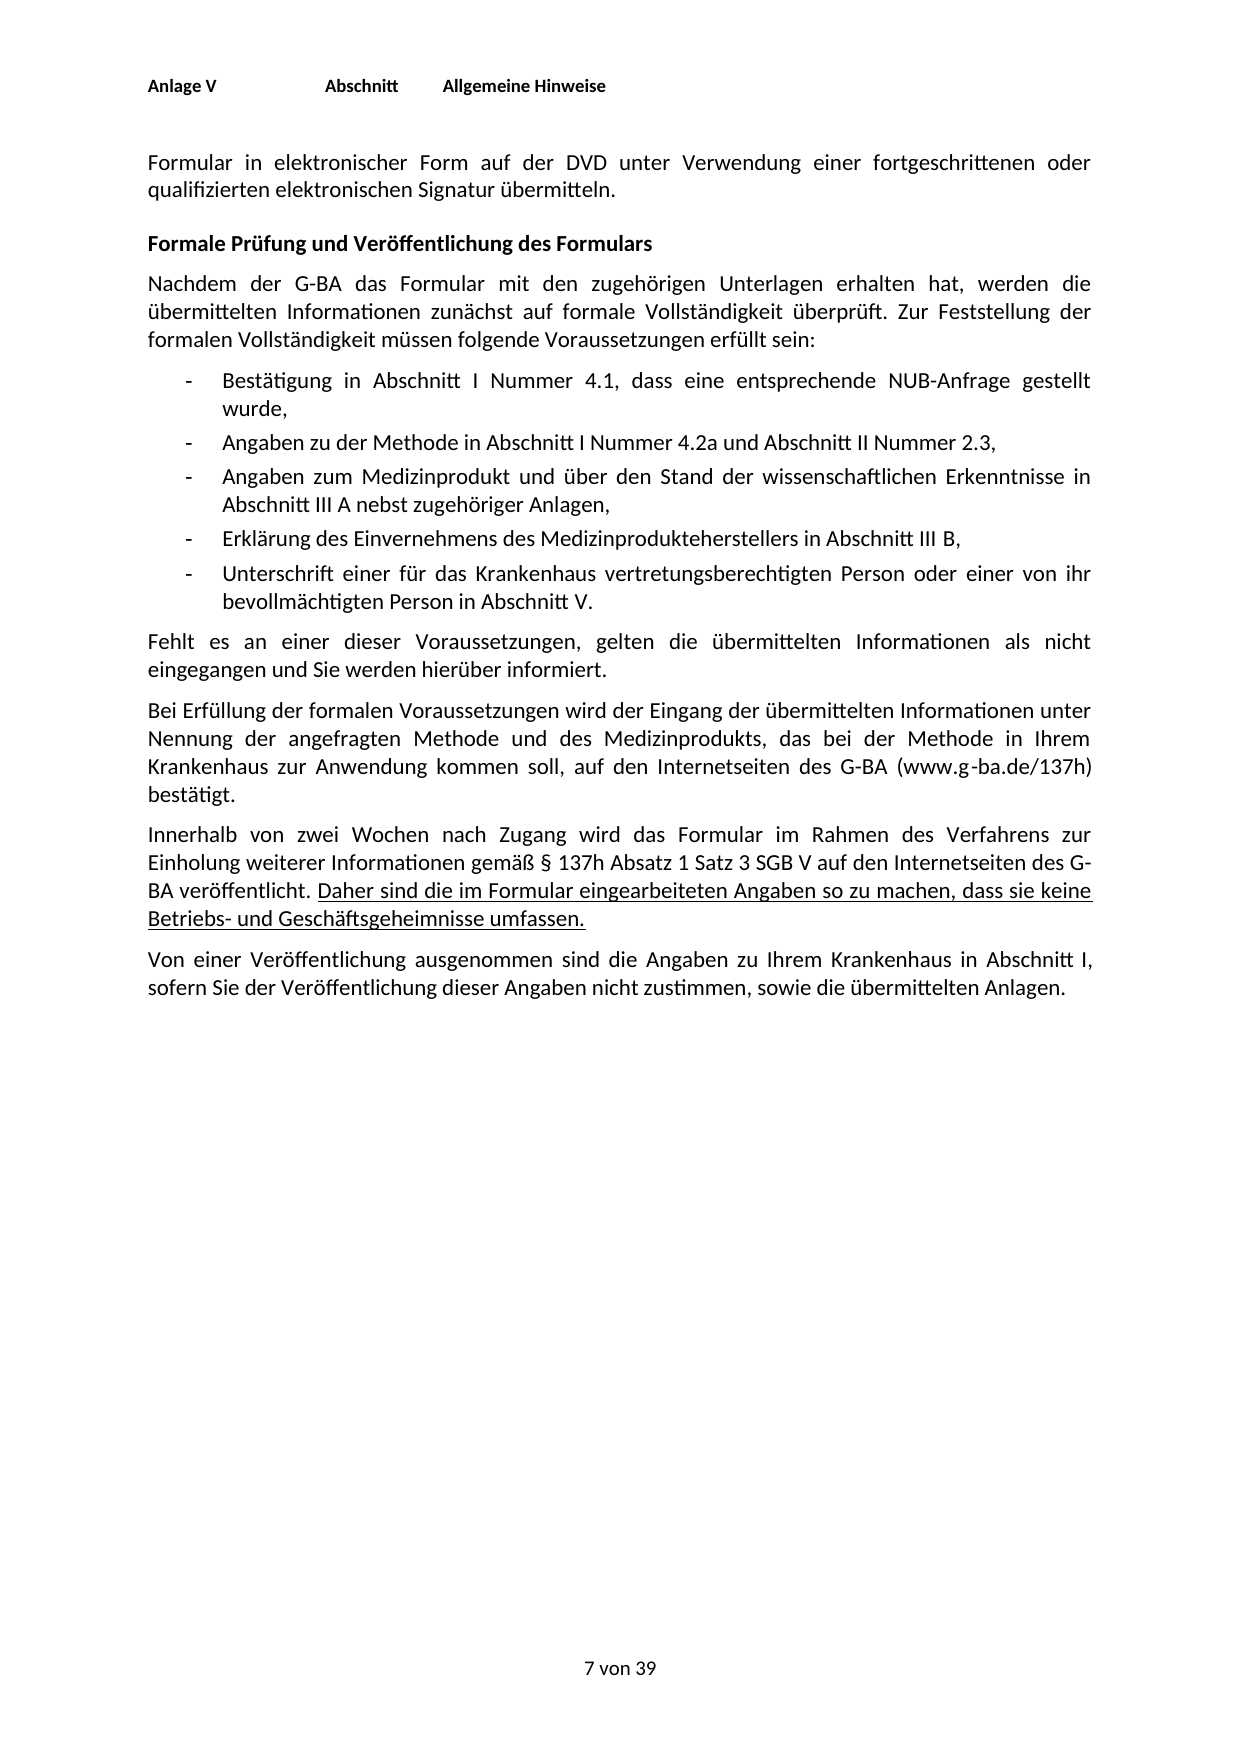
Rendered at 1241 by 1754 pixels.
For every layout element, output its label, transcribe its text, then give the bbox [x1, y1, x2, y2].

text Fehlt es an einer dieser Voraussetzungen, gelten die übermittelten Informationen als nicht eingegangen und Sie werden hierüber informiert. [148, 627, 1093, 683]
list Angaben zum Medizinprodukt und über den Stand der wissenschaftlichen Erkenntnisse in Abschnitt III A nebst zugehöriger Anlagen, [185, 462, 1093, 518]
text Formale Prüfung und Veröffentlichung des Formulars [148, 229, 1093, 257]
text Innerhalb von zwei Wochen nach Zugang wird das Formular im Rahmen des Verfahrens zur Einholung weiterer Informationen gemäß § 137h Absatz 1 Satz 3 SGB V auf den Internetseiten des G-BA veröffentlicht. Daher sind die im Formular eingearbeiteten Angaben so zu machen, dass sie keine Betriebs- und Geschäftsgeheimnisse umfassen. [148, 821, 1093, 933]
list Erklärung des Einvernehmens des Medizinprodukteherstellers in Abschnitt III B, [185, 524, 1093, 553]
list Angaben zu der Methode in Abschnitt I Nummer 4.2a und Abschnitt II Nummer 2.3, [185, 428, 1093, 456]
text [148, 148, 1093, 204]
list Unterschrift einer für das Krankenhaus vertretungsberechtigten Person oder einer von ihr bevollmächtigten Person in Abschnitt V. [185, 559, 1093, 615]
text Nachdem der G-BA das Formular mit den zugehörigen Unterlagen erhalten hat, werden die übermittelten Informationen zunächst auf formale Vollständigkeit überprüft. Zur Feststellung der formalen Vollständigkeit müssen folgende Voraussetzungen erfüllt sein: [148, 269, 1093, 353]
text Bei Erfüllung der formalen Voraussetzungen wird der Eingang der übermittelten Informationen unter Nennung der angefragten Methode und des Medizinprodukts, das bei der Methode in Ihrem Krankenhaus zur Anwendung kommen soll, auf den Internetseiten des G-BA (www.g-ba.de/137h) bestätigt. [148, 696, 1093, 808]
list Bestätigung in Abschnitt I Nummer 4.1, dass eine entsprechende NUB-Anfrage gestellt wurde, [185, 366, 1093, 422]
text Von einer Veröffentlichung ausgenommen sind die Angaben zu Ihrem Krankenhaus in Abschnitt I, sofern Sie der Veröffentlichung dieser Angaben nicht zustimmen, sowie die übermittelten Anlagen. [148, 945, 1093, 1001]
